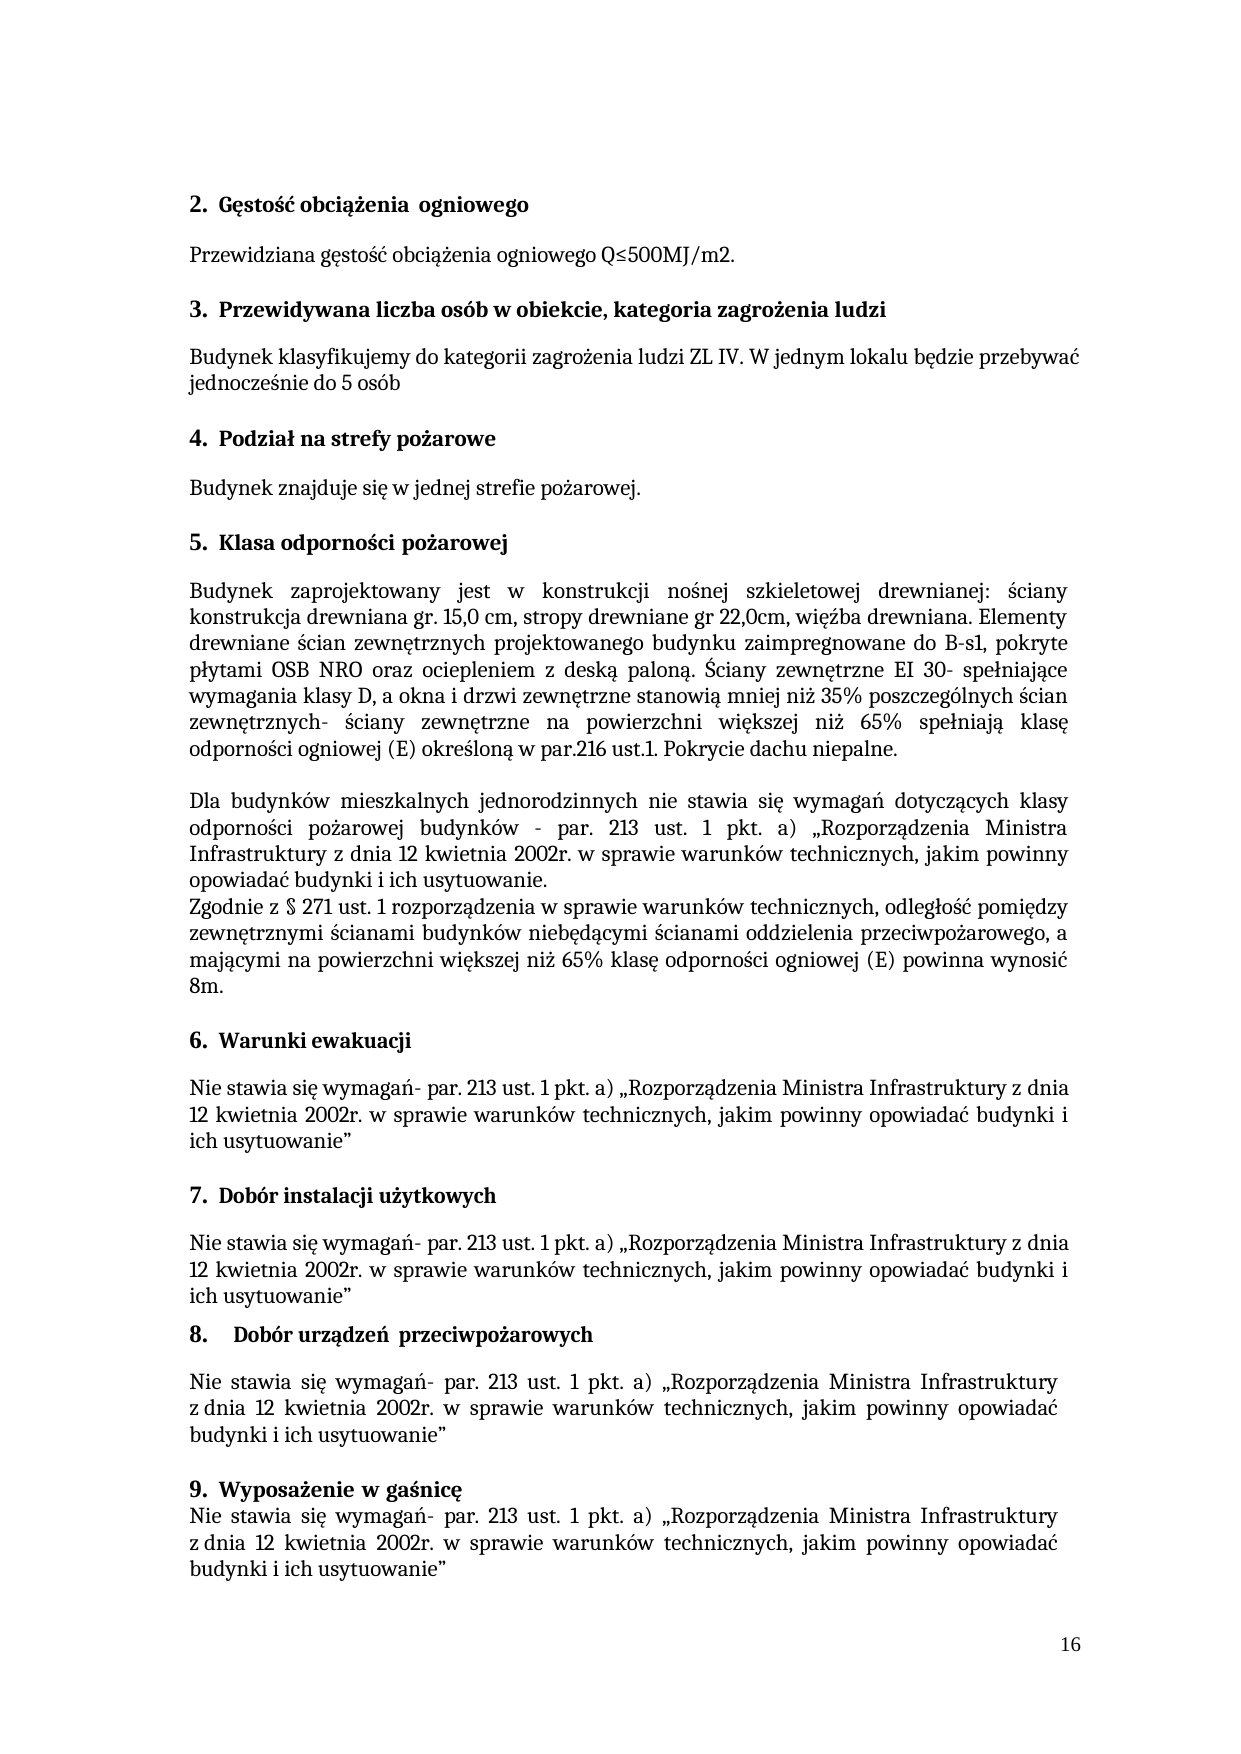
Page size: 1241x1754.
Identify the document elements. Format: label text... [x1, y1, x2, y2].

list Dobór urządzeń przeciwpożarowych [189, 1319, 1081, 1348]
text Nie stawia się wymagań- par. 213 ust. 1 pkt. a) „Rozporządzenia Ministra Infrastruktury z dnia 12 kwietnia 2002r. w sprawie warunków technicznych, jakim powinny opowiadać budynki i ich usytuowanie” [189, 1075, 1069, 1154]
list Podział na strefy pożarowe [189, 423, 1081, 452]
list Przewidywana liczba osób w obiekcie, kategoria zagrożenia ludzi [189, 294, 1081, 323]
list Wyposażenie w gaśnicę [189, 1474, 1081, 1503]
text Nie stawia się wymagań- par. 213 ust. 1 pkt. a) „Rozporządzenia Ministra Infrastruktury z dnia 12 kwietnia 2002r. w sprawie warunków technicznych, jakim powinny opowiadać budynki i ich usytuowanie” [189, 1230, 1069, 1309]
list Dobór instalacji użytkowych [189, 1181, 1081, 1209]
text Nie stawia się wymagań- par. 213 ust. 1 pkt. a) „Rozporządzenia Ministra Infrastruktury z dnia 12 kwietnia 2002r. w sprawie warunków technicznych, jakim powinny opowiadać budynki i ich usytuowanie” [189, 1369, 1059, 1448]
list Warunki ewakuacji [189, 1026, 1081, 1054]
text Budynek znajduje się w jednej strefie pożarowej. [189, 473, 1081, 501]
list Gęstość obciążenia ogniowego [189, 190, 1081, 218]
text Przewidziana gęstość obciążenia ogniowego Q≤500MJ/m2. [189, 239, 1081, 268]
text Dla budynków mieszkalnych jednorodzinnych nie stawia się wymagań dotyczących klasy odporności pożarowej budynków - par. 213 ust. 1 pkt. a) „Rozporządzenia Ministra Infrastruktury z dnia 12 kwietnia 2002r. w sprawie warunków technicznych, jakim powinny opowiadać budynki i ich usytuowanie. [189, 788, 1069, 894]
text Nie stawia się wymagań- par. 213 ust. 1 pkt. a) „Rozporządzenia Ministra Infrastruktury z dnia 12 kwietnia 2002r. w sprawie warunków technicznych, jakim powinny opowiadać budynki i ich usytuowanie” [189, 1503, 1059, 1582]
text Zgodnie z § 271 ust. 1 rozporządzenia w sprawie warunków technicznych, odległość pomiędzy zewnętrznymi ścianami budynków niebędącymi ścianami oddzielenia przeciwpożarowego, a mającymi na powierzchni większej niż 65% klasę odporności ogniowej (E) powinna wynosić 8m. [189, 894, 1069, 999]
text Budynek zaprojektowany jest w konstrukcji nośnej szkieletowej drewnianej: ściany konstrukcja drewniana gr. 15,0 cm, stropy drewniane gr 22,0cm, więźba drewniana. Elementy drewniane ścian zewnętrznych projektowanego budynku zaimpregnowane do B-s1, pokryte płytami OSB NRO oraz ociepleniem z deską paloną. Ściany zewnętrzne EI 30- spełniające wymagania klasy D, a okna i drzwi zewnętrzne stanowią mniej niż 35% poszczególnych ścian zewnętrznych- ściany zewnętrzne na powierzchni większej niż 65% spełniają klasę odporności ogniowej (E) określoną w par.216 ust.1. Pokrycie dachu niepalne. [189, 577, 1069, 762]
list Klasa odporności pożarowej [189, 528, 1081, 557]
text Budynek klasyfikujemy do kategorii zagrożenia ludzi ZL IV. W jednym lokalu będzie przebywać jednocześnie do 5 osób [189, 344, 1081, 397]
